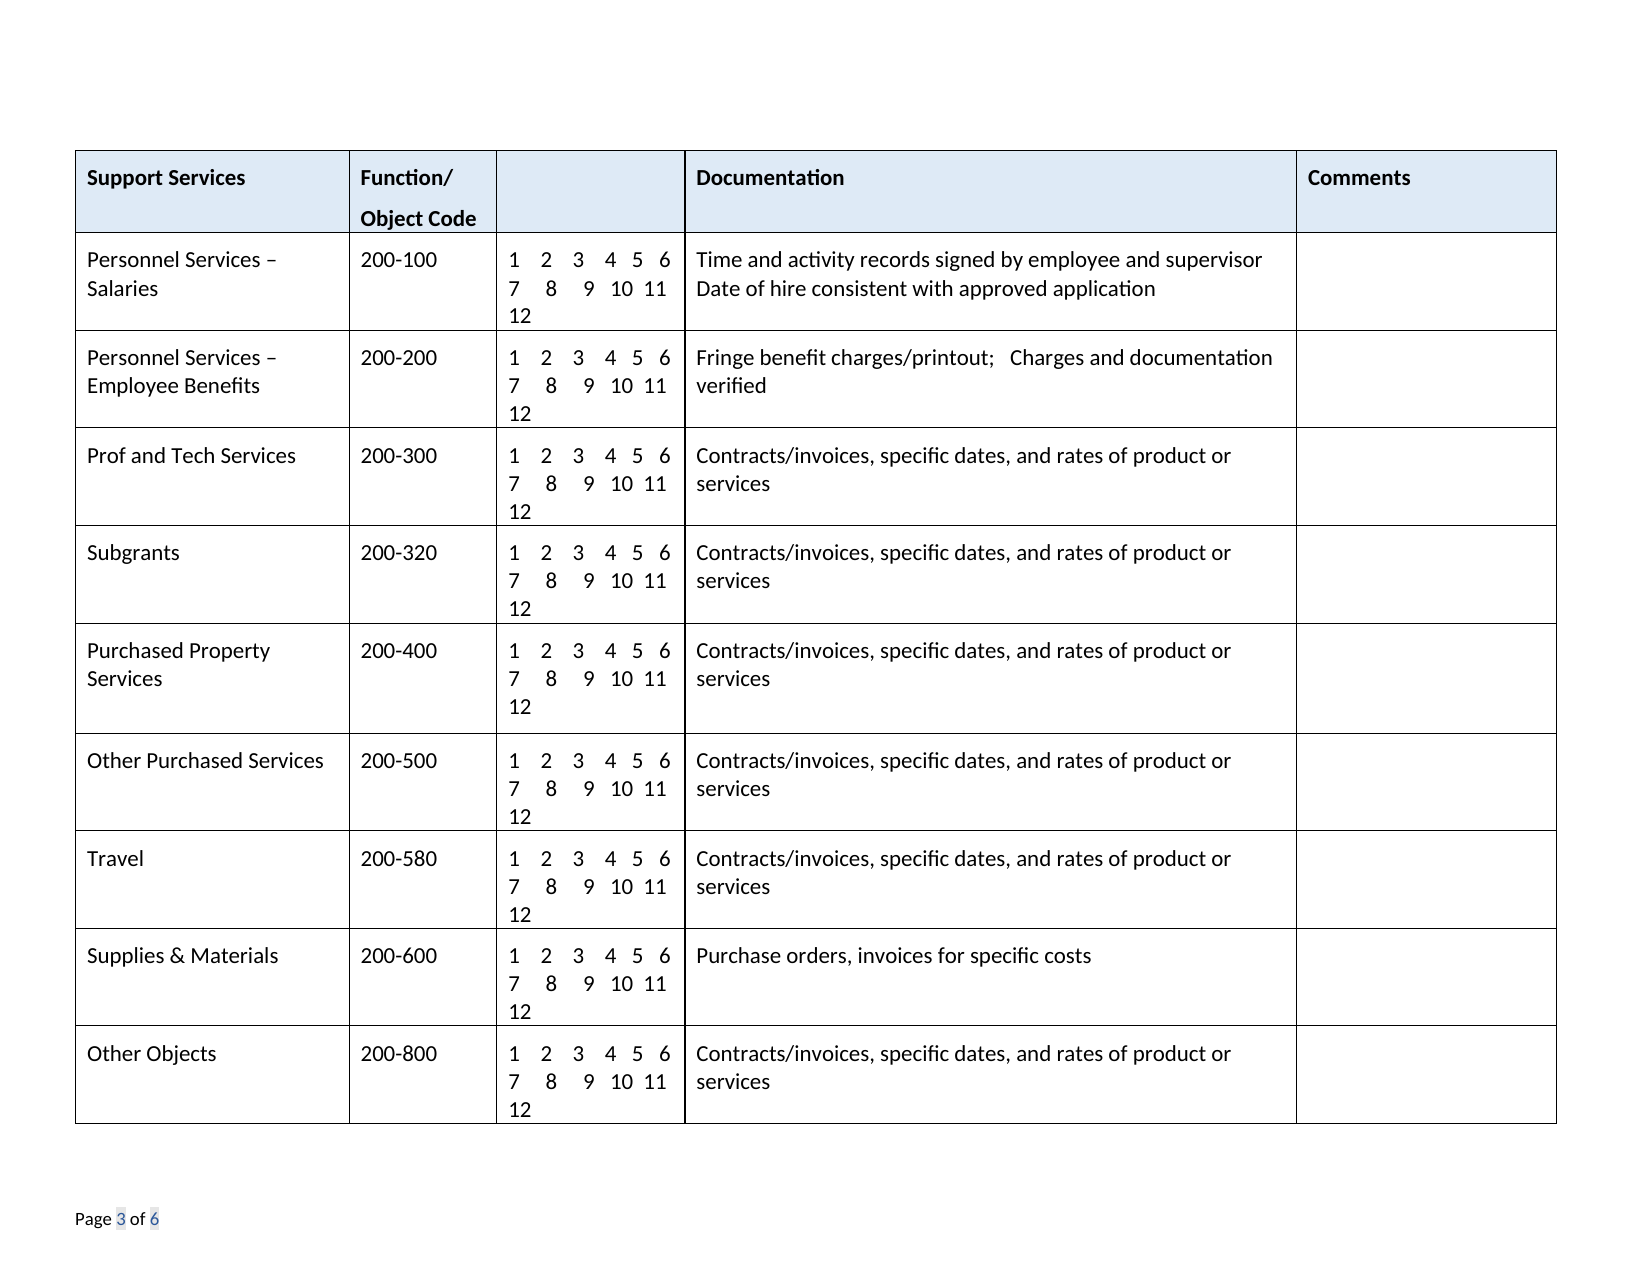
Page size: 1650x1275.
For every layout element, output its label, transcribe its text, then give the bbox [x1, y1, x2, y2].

table_cell 200-400 [350, 624, 496, 733]
table_cell Fringe benefit charges/printout; Charges and documentation verified [686, 331, 1296, 427]
table_cell [1297, 831, 1556, 928]
table_cell Subgrants [76, 526, 349, 622]
table_cell 200-800 [350, 1026, 496, 1123]
table_cell 1 2 3 4 5 6 7 8 9 10 11 12 [497, 624, 684, 733]
table_cell Personnel Services – Employee Benefits [76, 331, 349, 427]
table_cell Prof and Tech Services [76, 428, 349, 525]
table_cell [1297, 233, 1556, 330]
table_cell Other Purchased Services [76, 734, 349, 830]
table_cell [686, 1026, 1296, 1123]
table_cell [1297, 624, 1556, 733]
table_cell [1297, 428, 1556, 525]
table_cell 1 2 3 4 5 6 7 8 9 10 11 12 [497, 1026, 684, 1123]
table_cell Personnel Services – Salaries [76, 233, 349, 330]
table_cell [1297, 734, 1556, 830]
table_cell Other Objects [76, 1026, 349, 1123]
table_cell [1297, 1026, 1556, 1123]
table_cell [1297, 929, 1556, 1025]
table_cell Supplies & Materials [76, 929, 349, 1025]
table_cell 1 2 3 4 5 6 7 8 9 10 11 12 [497, 428, 684, 525]
table_cell Purchase orders, invoices for specific costs [686, 929, 1296, 1025]
table_cell 200-600 [350, 929, 496, 1025]
table_cell 200-580 [350, 831, 496, 928]
table_cell 200-100 [350, 233, 496, 330]
table_cell 1 2 3 4 5 6 7 8 9 10 11 12 [497, 331, 684, 427]
table_cell 1 2 3 4 5 6 7 8 9 10 11 12 [497, 233, 684, 330]
table_cell 1 2 3 4 5 6 7 8 9 10 11 12 [497, 734, 684, 830]
table_cell 1 2 3 4 5 6 7 8 9 10 11 12 [497, 526, 684, 622]
table_cell 200-500 [350, 734, 496, 830]
table_cell Purchased Property Services [76, 624, 349, 733]
table_cell 200-320 [350, 526, 496, 622]
table_header Function/ Object Code [350, 151, 496, 232]
table_cell Contracts/invoices, specific dates, and rates of product or services [686, 526, 1296, 622]
table_cell 200-200 [350, 331, 496, 427]
table_header [497, 151, 684, 232]
table_cell 200-300 [350, 428, 496, 525]
table_header Support Services [76, 151, 349, 232]
table_cell [1297, 331, 1556, 427]
table_header Comments [1297, 151, 1556, 232]
table_cell Travel [76, 831, 349, 928]
table_cell Time and activity records signed by employee and supervisor Date of hire consistent with approved application [686, 233, 1296, 330]
table_cell 1 2 3 4 5 6 7 8 9 10 11 12 [497, 831, 684, 928]
table_header Documentation [686, 151, 1296, 232]
table_cell Contracts/invoices, specific dates, and rates of product or services [686, 831, 1296, 928]
table_cell Contracts/invoices, specific dates, and rates of product or services [686, 428, 1296, 525]
table_cell 1 2 3 4 5 6 7 8 9 10 11 12 [497, 929, 684, 1025]
table_cell Contracts/invoices, specific dates, and rates of product or services [686, 624, 1296, 733]
table_cell Contracts/invoices, specific dates, and rates of product or services [686, 734, 1296, 830]
table_cell [1297, 526, 1556, 622]
